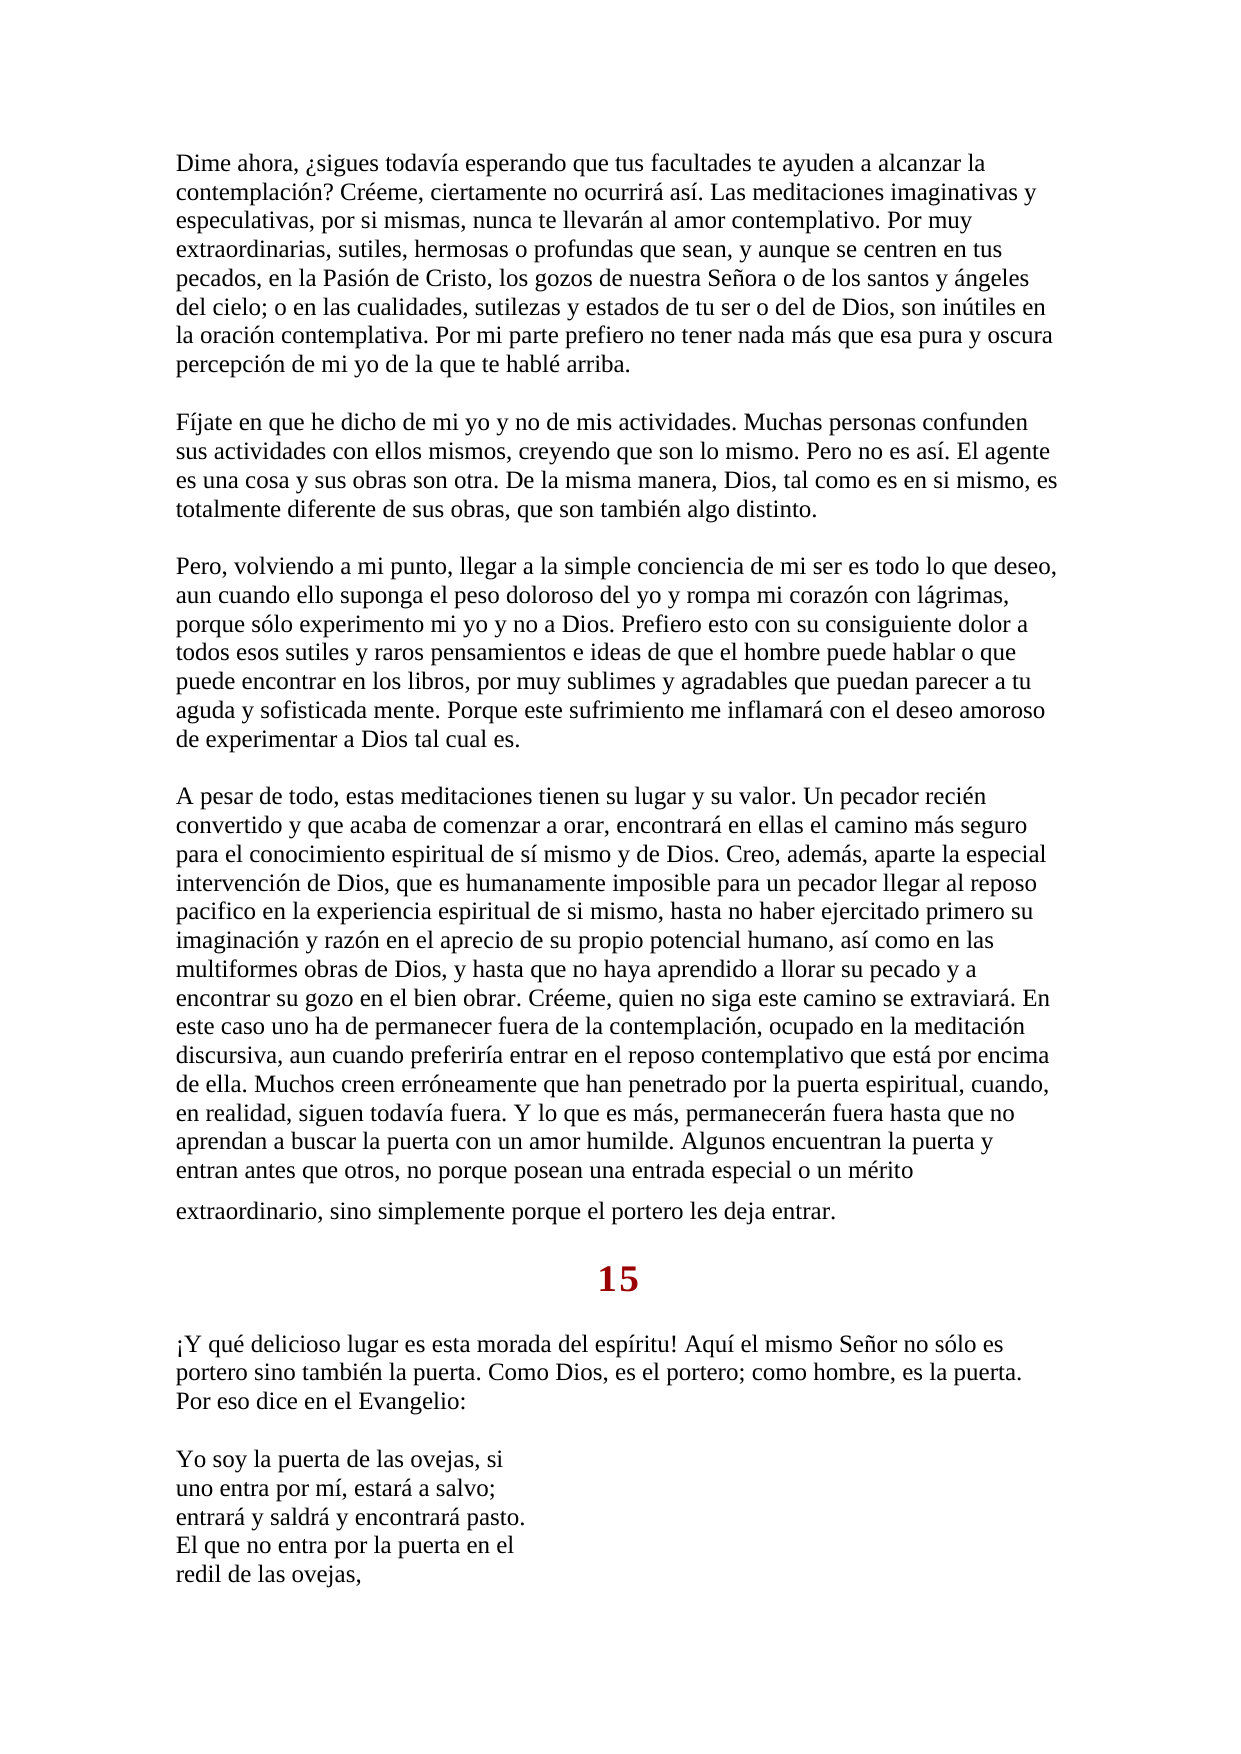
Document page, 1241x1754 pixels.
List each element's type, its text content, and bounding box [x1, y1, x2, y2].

text Yo soy la puerta de las ovejas, si uno entra por mí, estará a salvo; entrará y saldrá y encontrará pasto. El que no entra por la puerta en el redil de las ovejas, [176, 1444, 528, 1588]
text A pesar de todo, estas meditaciones tienen su lugar y su valor. Un pecador recién convertido y que acaba de comenzar a orar, encontrará en ellas el camino más seguro para el conocimiento espiritual de sí mismo y de Dios. Creo, además, aparte la especial intervención de Dios, que es humanamente imposible para un pecador llegar al reposo pacifico en la experiencia espiritual de si mismo, hasta no haber ejercitado primero su imaginación y razón en el aprecio de su propio potencial humano, así como en las multiformes obras de Dios, y hasta que no haya aprendido a llorar su pecado y a encontrar su gozo en el bien obrar. Créeme, quien no siga este camino se extraviará. En este caso uno ha de permanecer fuera de la contemplación, ocupado en la meditación discursiva, aun cuando preferiría entrar en el reposo contemplativo que está por encima de ella. Muchos creen erróneamente que han penetrado por la puerta espiritual, cuando, en realidad, siguen todavía fuera. Y lo que es más, permanecerán fuera hasta que no aprendan a buscar la puerta con un amor humilde. Algunos encuentran la puerta y entran antes que otros, no porque posean una entrada especial o un mérito [176, 782, 1061, 1184]
text 15 [176, 1258, 1061, 1300]
text Fíjate en que he dicho de mi yo y no de mis actividades. Muchas personas confunden sus actividades con ellos mismos, creyendo que son lo mismo. Pero no es así. El agente es una cosa y sus obras son otra. De la misma manera, Dios, tal como es en si mismo, es totalmente diferente de sus obras, que son también algo distinto. [176, 408, 1061, 523]
text Pero, volviendo a mi punto, llegar a la simple conciencia de mi ser es todo lo que deseo, aun cuando ello suponga el peso doloroso del yo y rompa mi corazón con lágrimas, porque sólo experimento mi yo y no a Dios. Prefiero esto con su consiguiente dolor a todos esos sutiles y raros pensamientos e ideas de que el hombre puede hablar o que puede encontrar en los libros, por muy sublimes y agradables que puedan parecer a tu aguda y sofisticada mente. Porque este sufrimiento me inflamará con el deseo amoroso de experimentar a Dios tal cual es. [176, 552, 1061, 753]
text extraordinario, sino simplemente porque el portero les deja entrar. [176, 1197, 1061, 1225]
text Dime ahora, ¿sigues todavía esperando que tus facultades te ayuden a alcanzar la contemplación? Créeme, ciertamente no ocurrirá así. Las meditaciones imaginativas y especulativas, por si mismas, nunca te llevarán al amor contemplativo. Por muy extraordinarias, sutiles, hermosas o profundas que sean, y aunque se centren en tus pecados, en la Pasión de Cristo, los gozos de nuestra Señora o de los santos y ángeles del cielo; o en las cualidades, sutilezas y estados de tu ser o del de Dios, son inútiles en la oración contemplativa. Por mi parte prefiero no tener nada más que esa pura y oscura percepción de mi yo de la que te hablé arriba. [176, 148, 1061, 378]
text ¡Y qué delicioso lugar es esta morada del espíritu! Aquí el mismo Señor no sólo es portero sino también la puerta. Como Dios, es el portero; como hombre, es la puerta. Por eso dice en el Evangelio: [176, 1329, 1023, 1415]
